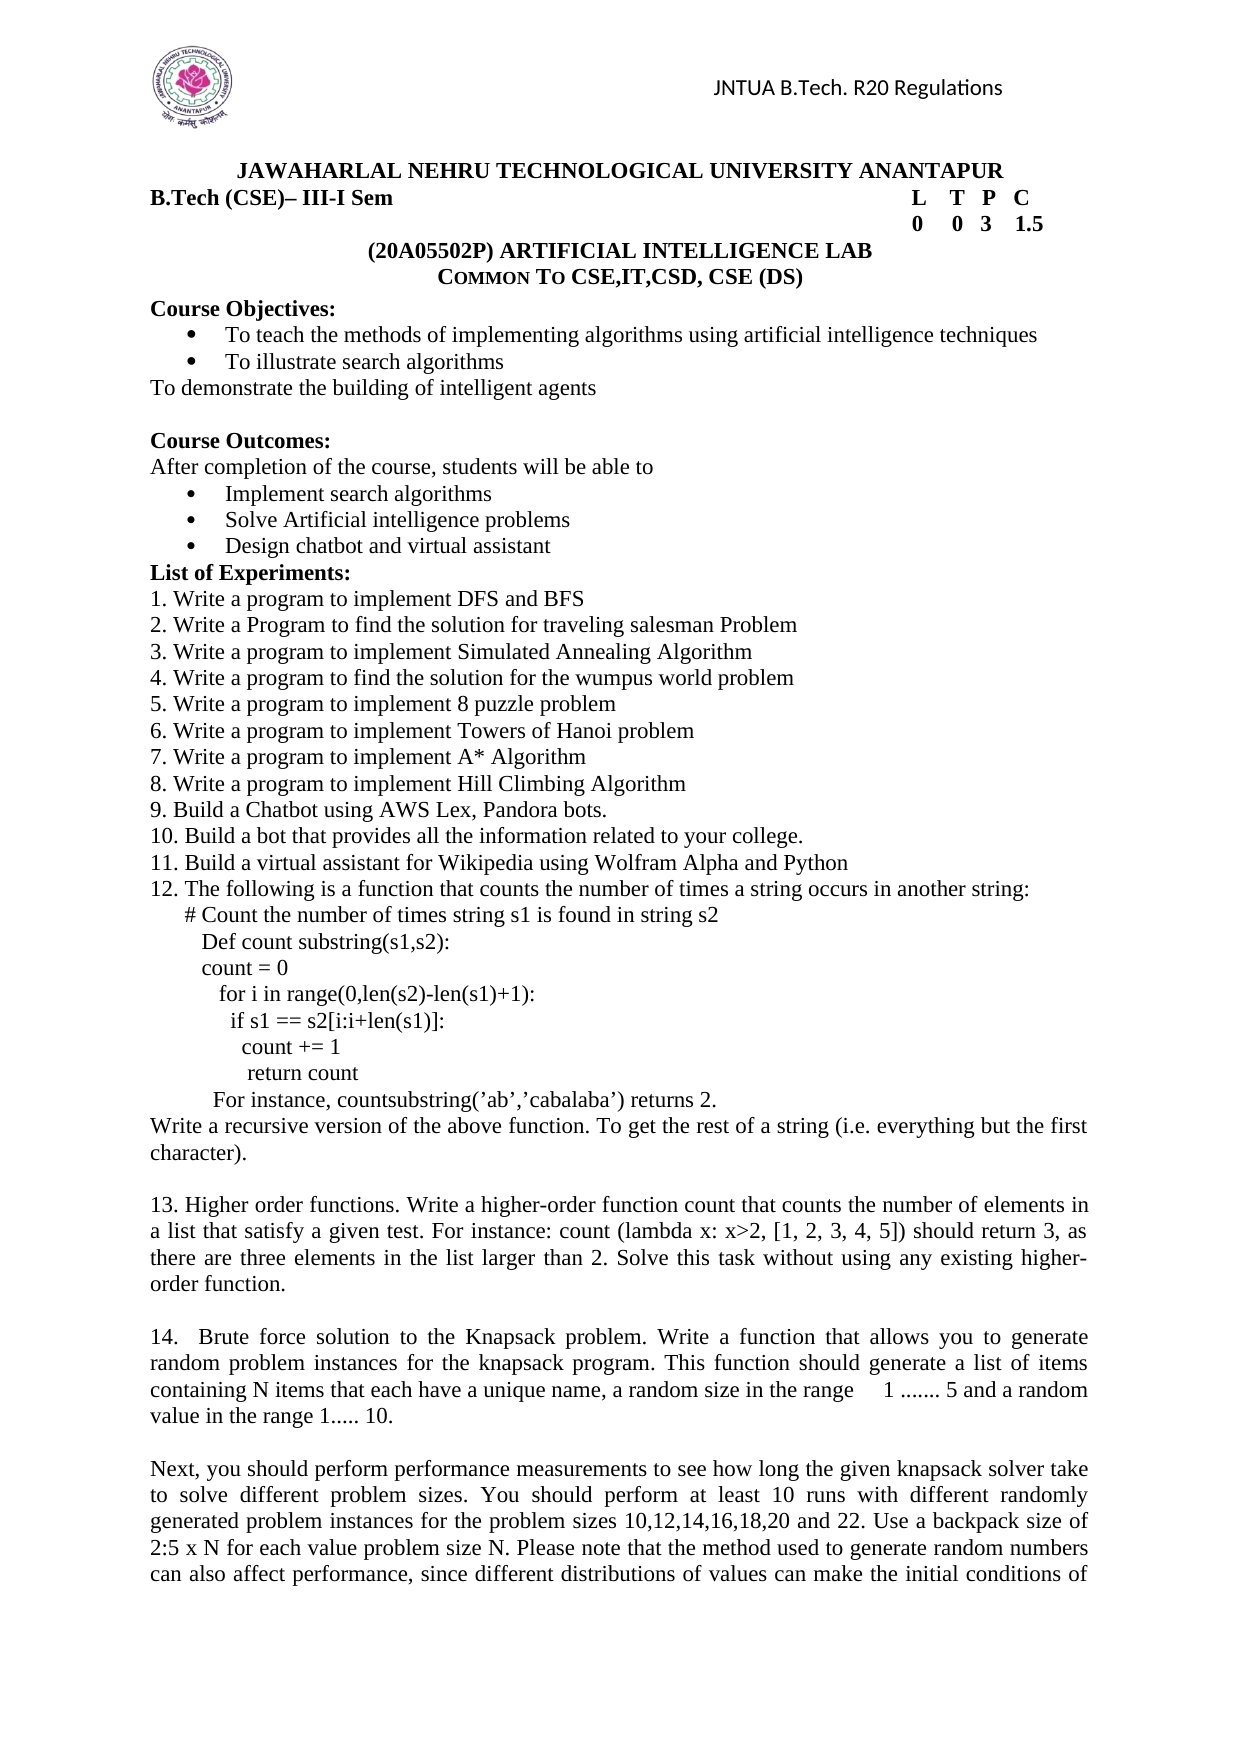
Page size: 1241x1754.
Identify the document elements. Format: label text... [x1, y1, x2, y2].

text JAWAHARLAL NEHRU TECHNOLOGICAL UNIVERSITY ANANTAPUR [150, 158, 1090, 184]
text B.Tech (CSE)– III-I Sem L T P C [150, 184, 1090, 210]
picture [151, 45, 233, 129]
table_cell Course Outcomes: [139, 401, 1101, 453]
table_cell To teach the methods of implementing algorithms using artificial intelligence techniques To illustrate search algorithms To demonstrate the building of intelligent agents [139, 322, 1101, 401]
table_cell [139, 585, 1101, 1587]
table_header (20A05502P) ARTIFICIAL INTELLIGENCE LAB Common To CSE,IT,CSD, CSE (DS) [139, 237, 1101, 295]
text 0 0 3 1.5 [150, 210, 1090, 237]
table_cell List of Experiments: [139, 559, 1101, 585]
table_cell After completion of the course, students will be able to Implement search algorithms Solve Artificial intelligence problems Design chatbot and virtual assistant [139, 453, 1101, 559]
table_cell Course Objectives: [139, 295, 1101, 322]
